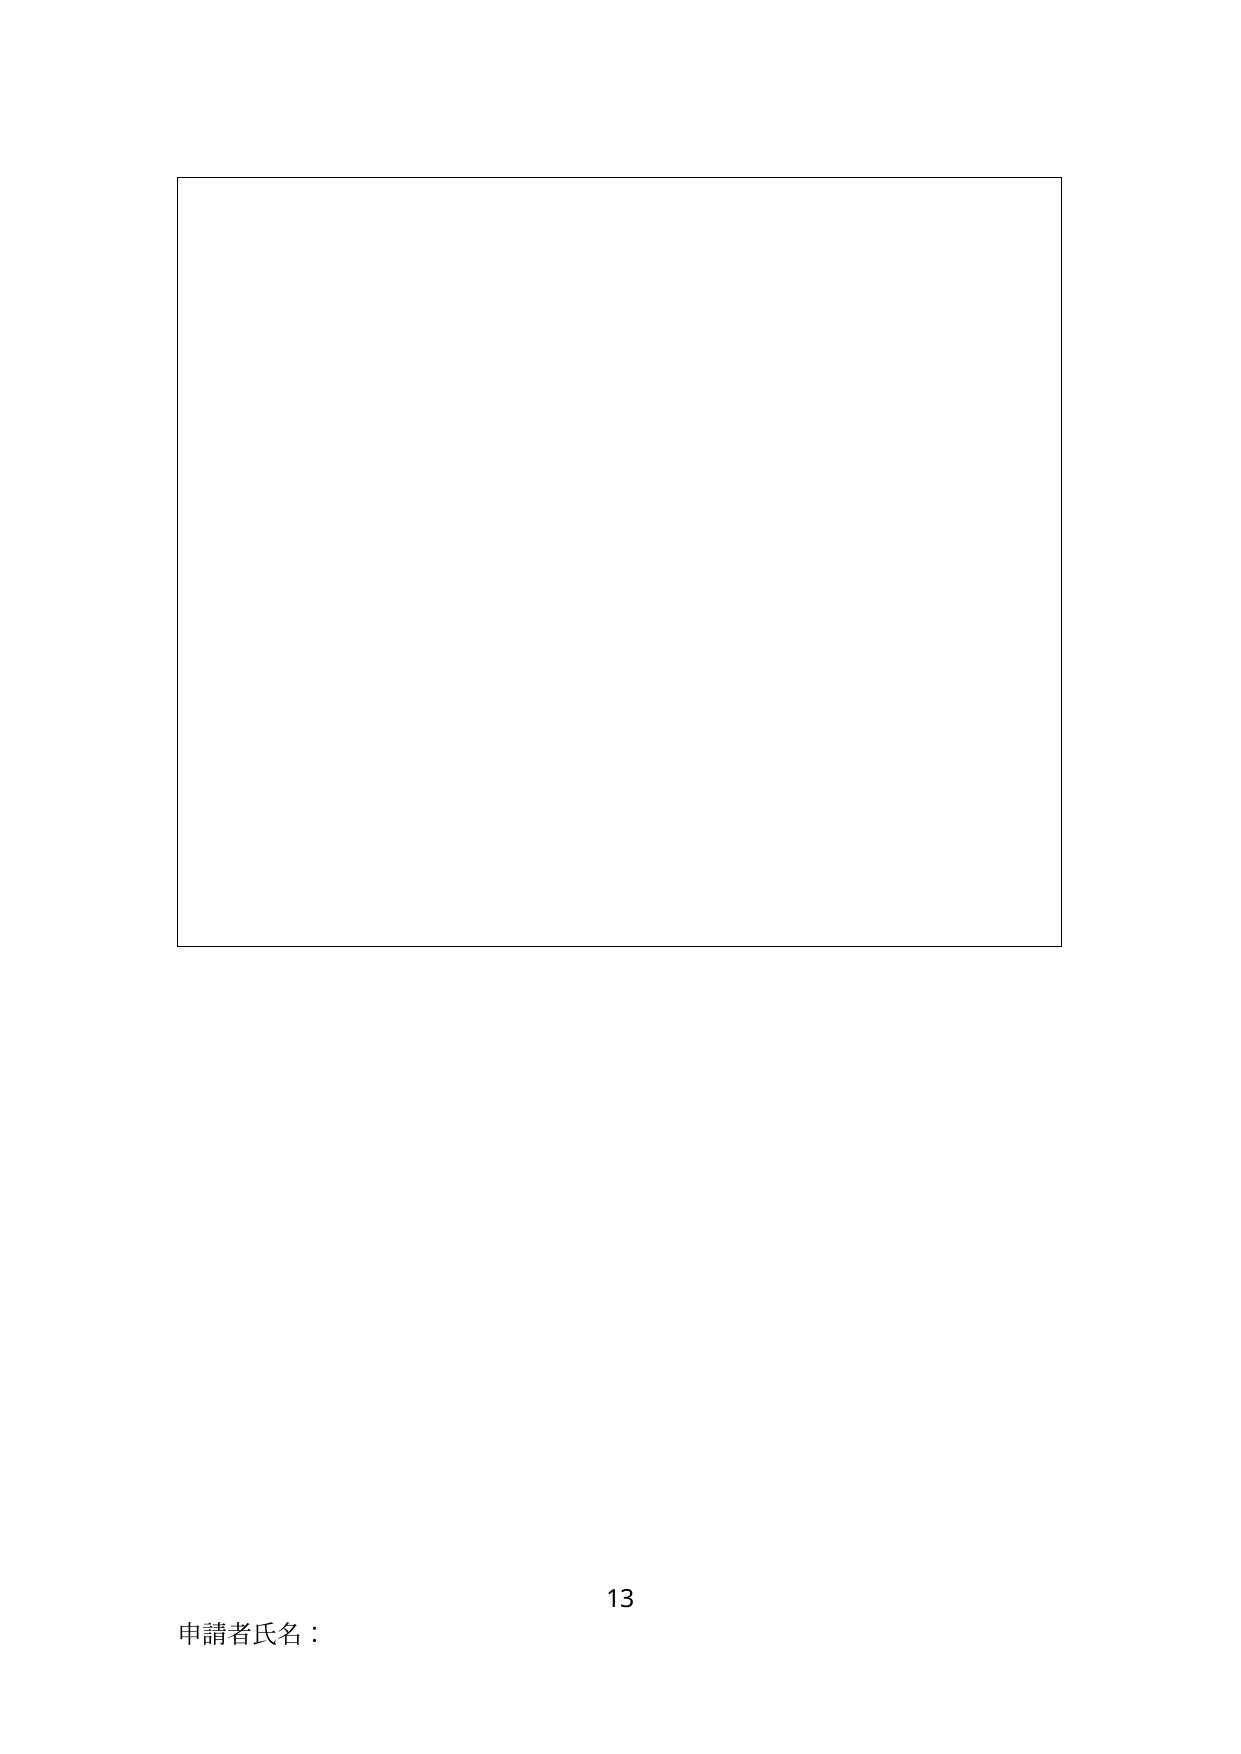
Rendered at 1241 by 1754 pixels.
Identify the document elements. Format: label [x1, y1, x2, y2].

table_cell [178, 178, 1061, 946]
